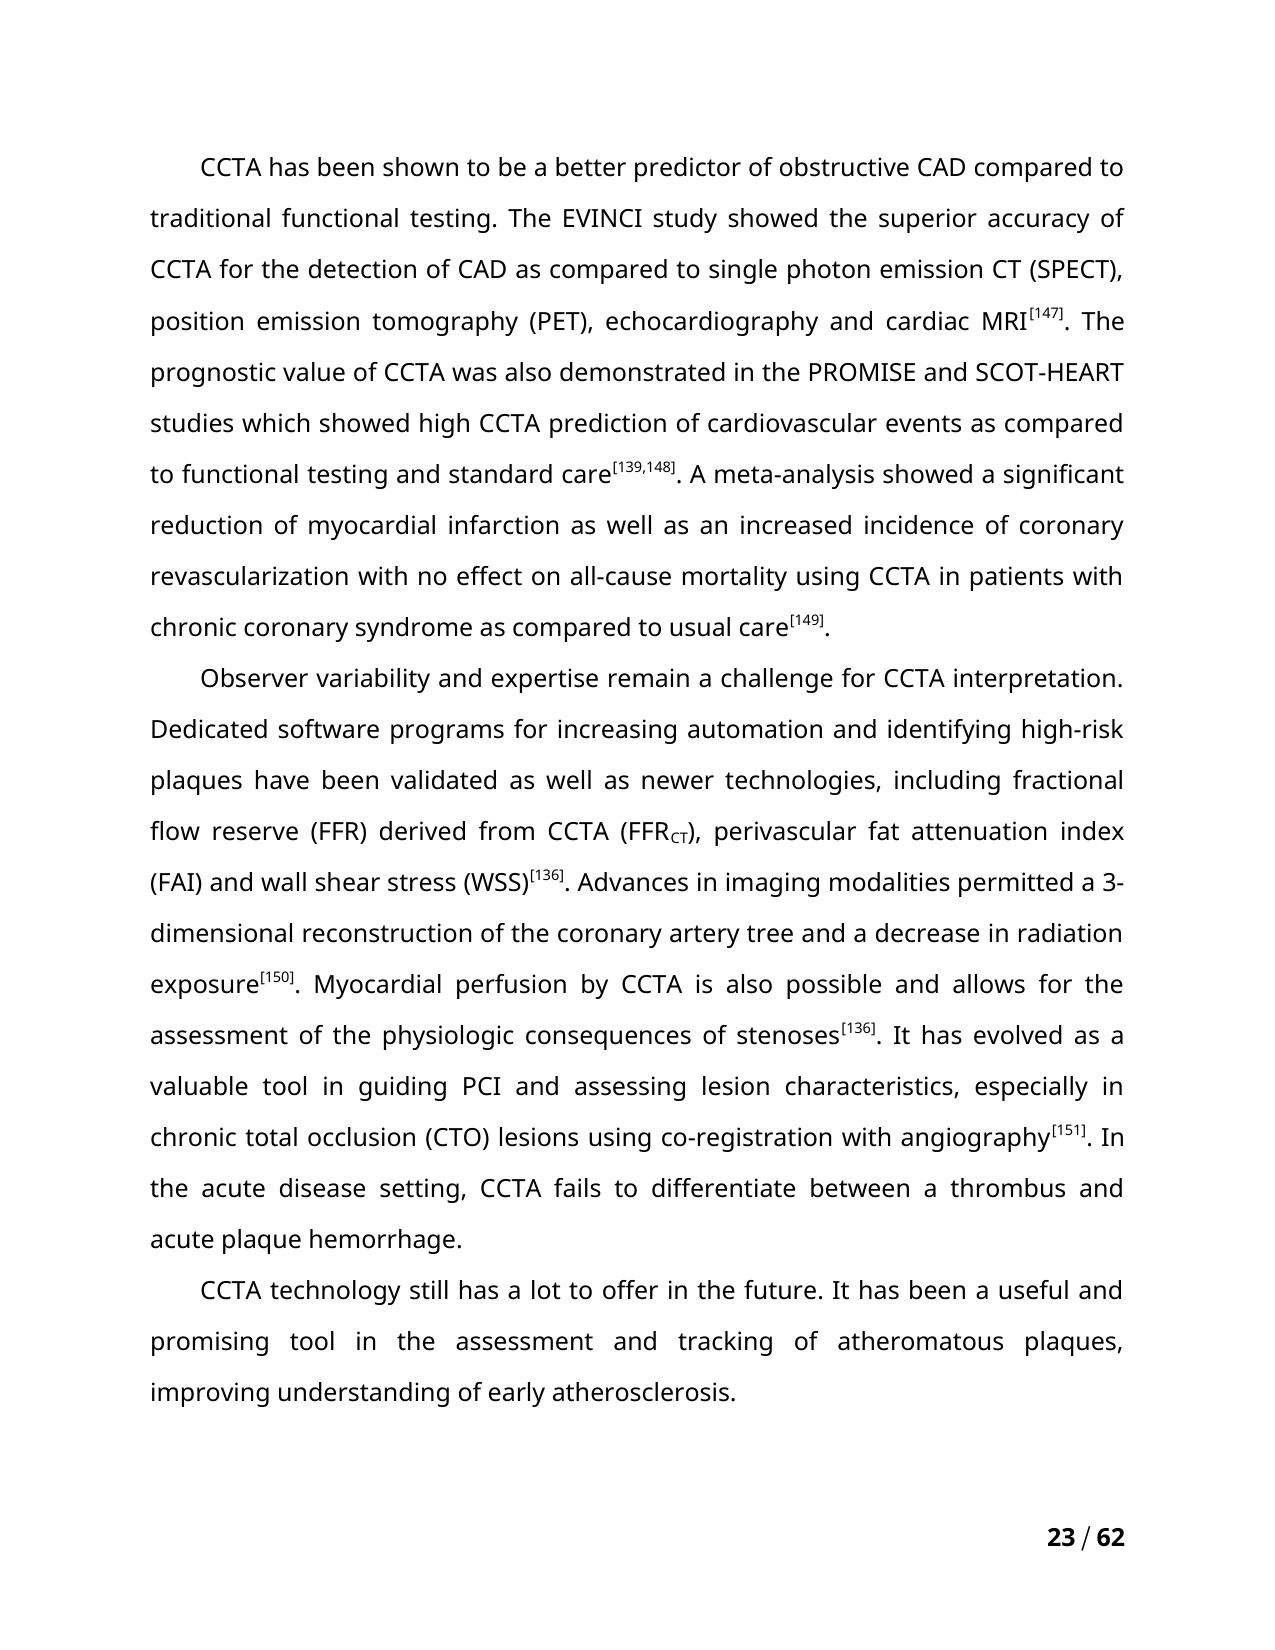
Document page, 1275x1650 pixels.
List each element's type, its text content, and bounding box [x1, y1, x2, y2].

text CCTA technology still has a lot to offer in the future. It has been a useful and promising tool in the assessment and tracking of atheromatous plaques, improving understanding of early atherosclerosis. [150, 1273, 1125, 1409]
text CCTA has been shown to be a better predictor of obstructive CAD compared to traditional functional testing. The EVINCI study showed the superior accuracy of CCTA for the detection of CAD as compared to single photon emission CT (SPECT), position emission tomography (PET), echocardiography and cardiac MRI[147]. The prognostic value of CCTA was also demonstrated in the PROMISE and SCOT-HEART studies which showed high CCTA prediction of cardiovascular events as compared to functional testing and standard care[139,148]. A meta-analysis showed a significant reduction of myocardial infarction as well as an increased incidence of coronary revascularization with no effect on all-cause mortality using CCTA in patients with chronic coronary syndrome as compared to usual care[149]. [150, 150, 1125, 643]
text Observer variability and expertise remain a challenge for CCTA interpretation. Dedicated software programs for increasing automation and identifying high-risk plaques have been validated as well as newer technologies, including fractional flow reserve (FFR) derived from CCTA (FFRCT), perivascular fat attenuation index (FAI) and wall shear stress (WSS)[136]. Advances in imaging modalities permitted a 3-dimensional reconstruction of the coronary artery tree and a decrease in radiation exposure[150]. Myocardial perfusion by CCTA is also possible and allows for the assessment of the physiologic consequences of stenoses[136]. It has evolved as a valuable tool in guiding PCI and assessing lesion characteristics, especially in chronic total occlusion (CTO) lesions using co-registration with angiography[151]. In the acute disease setting, CCTA fails to differentiate between a thrombus and acute plaque hemorrhage. [150, 660, 1125, 1256]
